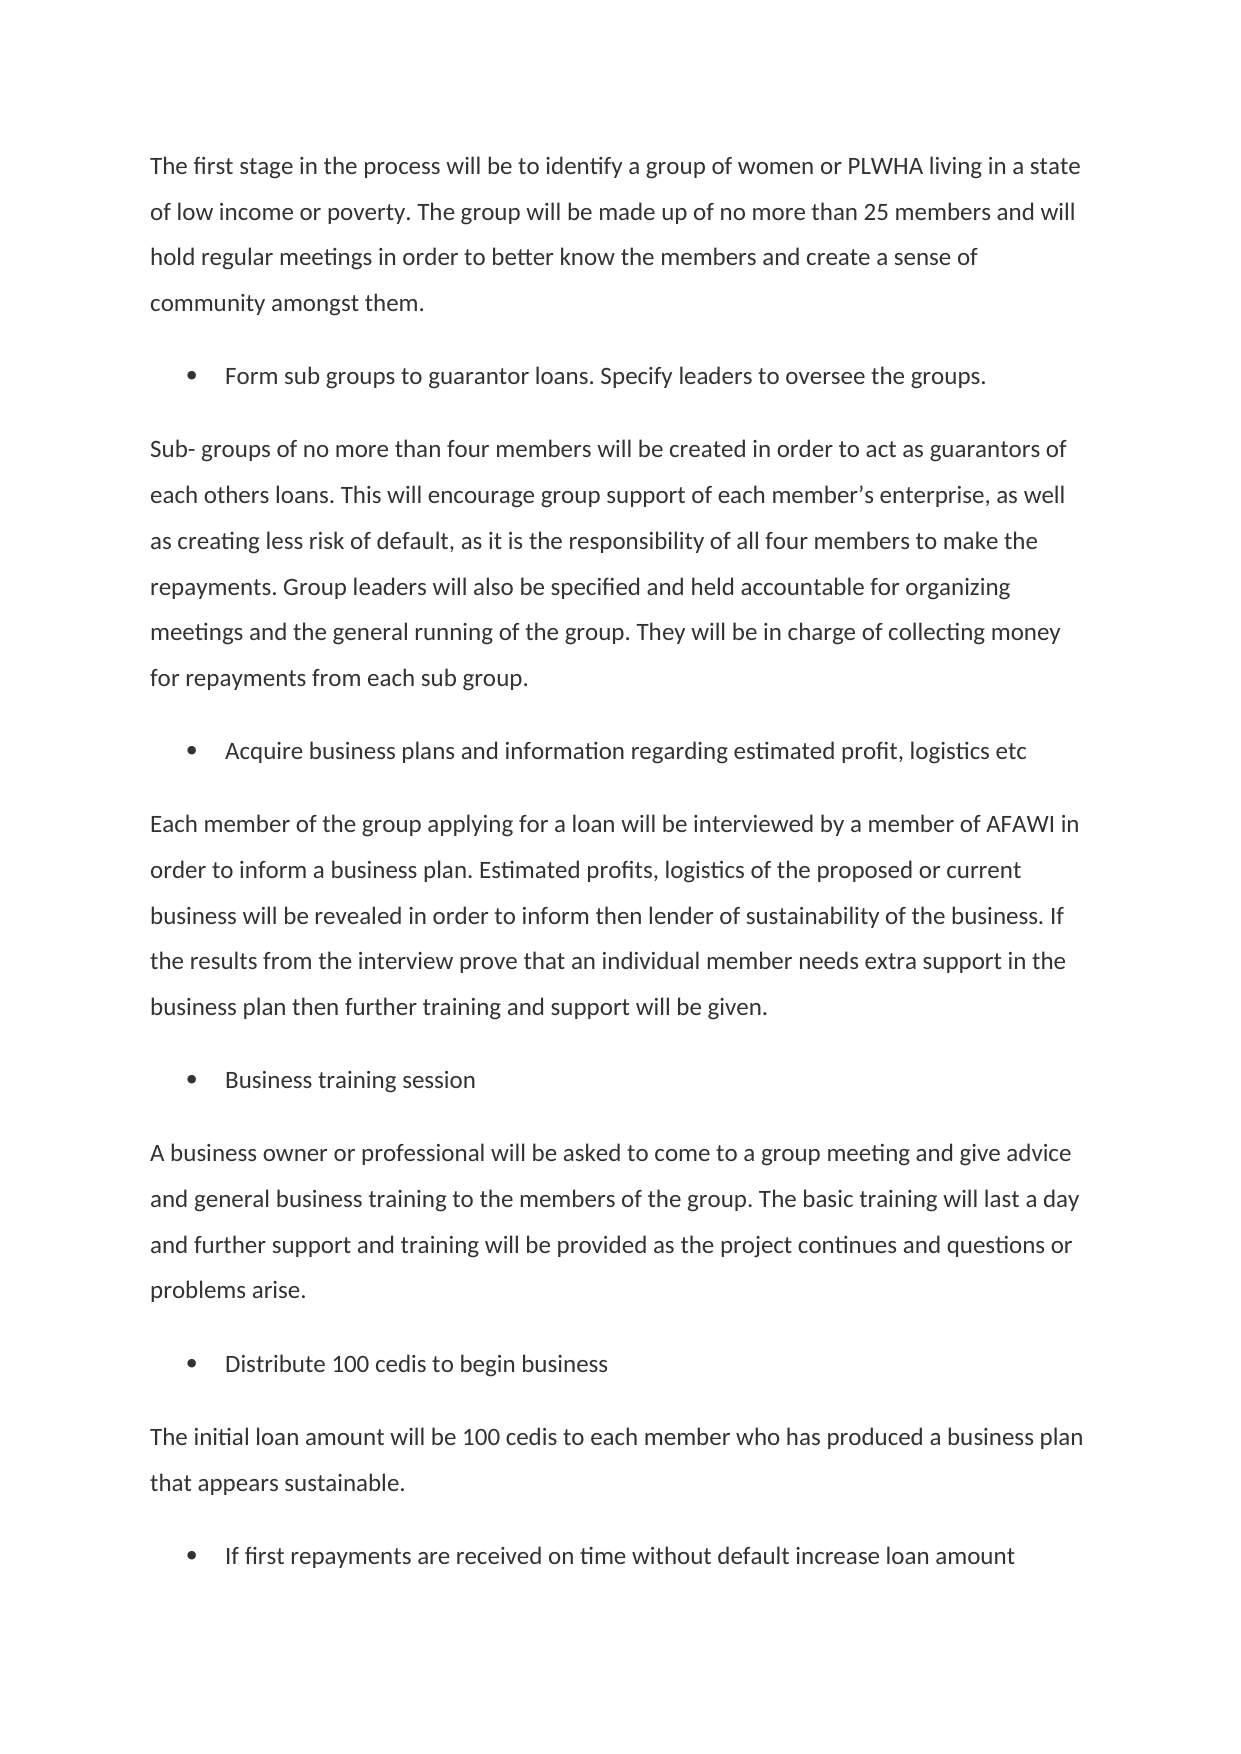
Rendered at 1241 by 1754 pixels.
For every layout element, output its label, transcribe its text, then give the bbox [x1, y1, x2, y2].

list Acquire business plans and information regarding estimated profit, logistics etc [187, 735, 1090, 766]
list Distribute 100 cedis to begin business [187, 1348, 1090, 1378]
text A business owner or professional will be asked to come to a group meeting and give advice and general business training to the members of the group. The basic training will last a day and further support and training will be provided as the project continues and questions or problems arise. [150, 1137, 1090, 1305]
list If first repayments are received on time without default increase loan amount [187, 1540, 1090, 1570]
text The first stage in the process will be to identify a group of women or PLWHA living in a state of low income or poverty. The group will be made up of no more than 25 members and will hold regular meetings in order to better know the members and create a sense of community amongst them. [150, 150, 1090, 318]
text Sub- groups of no more than four members will be created in order to act as guarantors of each others loans. This will encourage group support of each member’s enterprise, as well as creating less risk of default, as it is the responsibility of all four members to make the repayments. Group leaders will also be specified and held accountable for organizing meetings and the general running of the group. They will be in charge of collecting money for repayments from each sub group. [150, 433, 1090, 693]
list Form sub groups to guarantor loans. Specify leaders to oversee the groups. [187, 360, 1090, 391]
list Business training session [187, 1064, 1090, 1095]
text Each member of the group applying for a loan will be interviewed by a member of AFAWI in order to inform a business plan. Estimated profits, logistics of the proposed or current business will be revealed in order to inform then lender of sustainability of the business. If the results from the interview prove that an individual member needs extra support in the business plan then further training and support will be given. [150, 808, 1090, 1022]
text The initial loan amount will be 100 cedis to each member who has produced a business plan that appears sustainable. [150, 1421, 1090, 1497]
